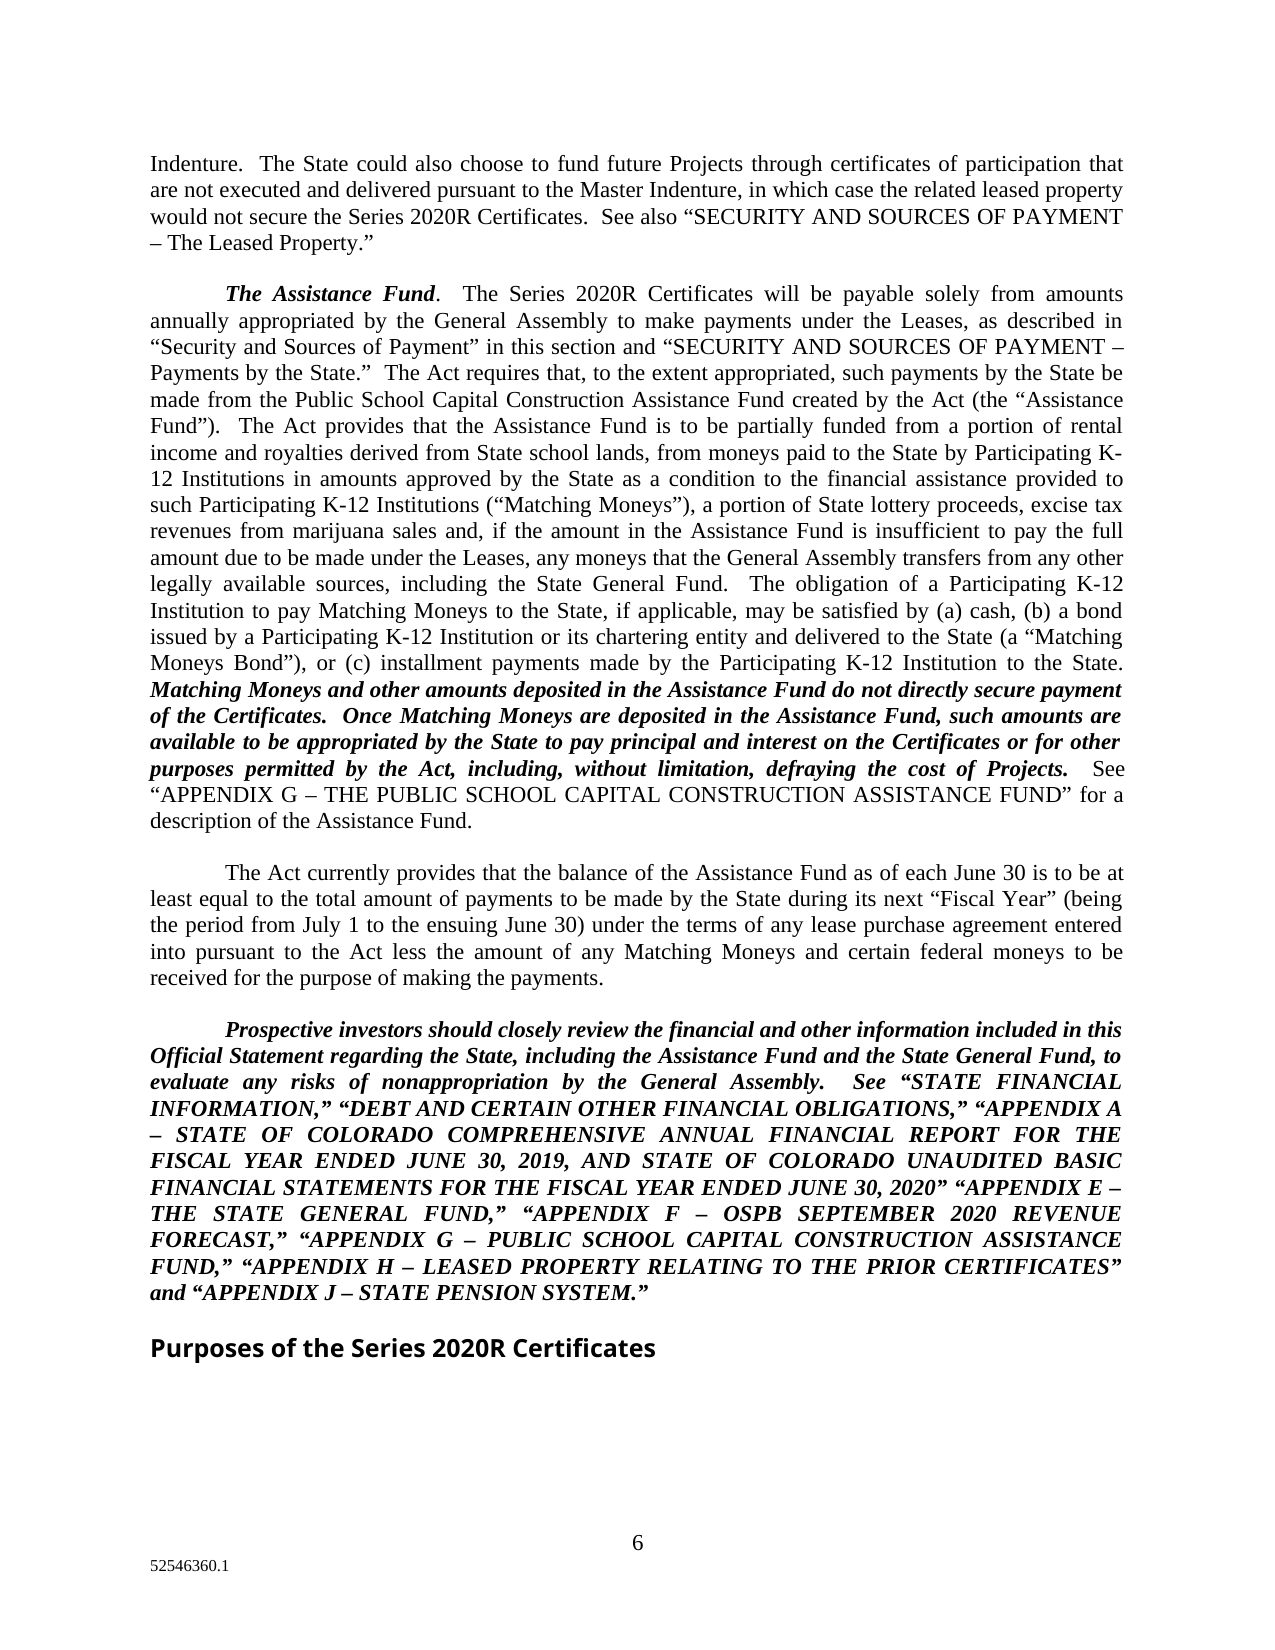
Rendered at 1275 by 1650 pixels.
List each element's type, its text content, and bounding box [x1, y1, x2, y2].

subtitle Purposes of the Series 2020R Certificates [150, 1331, 1125, 1364]
text The Assistance Fund. The Series 2020R Certificates will be payable solely from amounts annually appropriated by the General Assembly to make payments under the Leases, as described in “Security and Sources of Payment” in this section and “SECURITY AND SOURCES OF PAYMENT – Payments by the State.” The Act requires that, to the extent appropriated, such payments by the State be made from the Public School Capital Construction Assistance Fund created by the Act (the “Assistance Fund”). The Act provides that the Assistance Fund is to be partially funded from a portion of rental income and royalties derived from State school lands, from moneys paid to the State by Participating K-12 Institutions in amounts approved by the State as a condition to the financial assistance provided to such Participating K-12 Institutions (“Matching Moneys”), a portion of State lottery proceeds, excise tax revenues from marijuana sales and, if the amount in the Assistance Fund is insufficient to pay the full amount due to be made under the Leases, any moneys that the General Assembly transfers from any other legally available sources, including the State General Fund. The obligation of a Participating K-12 Institution to pay Matching Moneys to the State, if applicable, may be satisfied by (a) cash, (b) a bond issued by a Participating K-12 Institution or its chartering entity and delivered to the State (a “Matching Moneys Bond”), or (c) installment payments made by the Participating K-12 Institution to the State. Matching Moneys and other amounts deposited in the Assistance Fund do not directly secure payment of the Certificates. Once Matching Moneys are deposited in the Assistance Fund, such amounts are available to be appropriated by the State to pay principal and interest on the Certificates or for other purposes permitted by the Act, including, without limitation, defraying the cost of Projects. See “APPENDIX G – THE PUBLIC SCHOOL CAPITAL CONSTRUCTION ASSISTANCE FUND” for a description of the Assistance Fund. [150, 280, 1125, 834]
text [150, 150, 1125, 255]
text The Act currently provides that the balance of the Assistance Fund as of each June 30 is to be at least equal to the total amount of payments to be made by the State during its next “Fiscal Year” (being the period from July 1 to the ensuing June 30) under the terms of any lease purchase agreement entered into pursuant to the Act less the amount of any Matching Moneys and certain federal moneys to be received for the purpose of making the payments. [150, 859, 1125, 991]
text Prospective investors should closely review the financial and other information included in this Official Statement regarding the State, including the Assistance Fund and the State General Fund, to evaluate any risks of nonappropriation by the General Assembly. See “STATE FINANCIAL INFORMATION,” “DEBT AND CERTAIN OTHER FINANCIAL OBLIGATIONS,” “APPENDIX A – STATE OF COLORADO COMPREHENSIVE ANNUAL FINANCIAL REPORT FOR THE FISCAL YEAR ENDED JUNE 30, 2019, AND STATE OF COLORADO UNAUDITED BASIC FINANCIAL STATEMENTS FOR THE FISCAL YEAR ENDED JUNE 30, 2020” “APPENDIX E – THE STATE GENERAL FUND,” “APPENDIX F – OSPB SEPTEMBER 2020 REVENUE FORECAST,” “APPENDIX G – PUBLIC SCHOOL CAPITAL CONSTRUCTION ASSISTANCE FUND,” “APPENDIX H – LEASED PROPERTY RELATING TO THE PRIOR CERTIFICATES” and “APPENDIX J – STATE PENSION SYSTEM.” [150, 1016, 1125, 1306]
